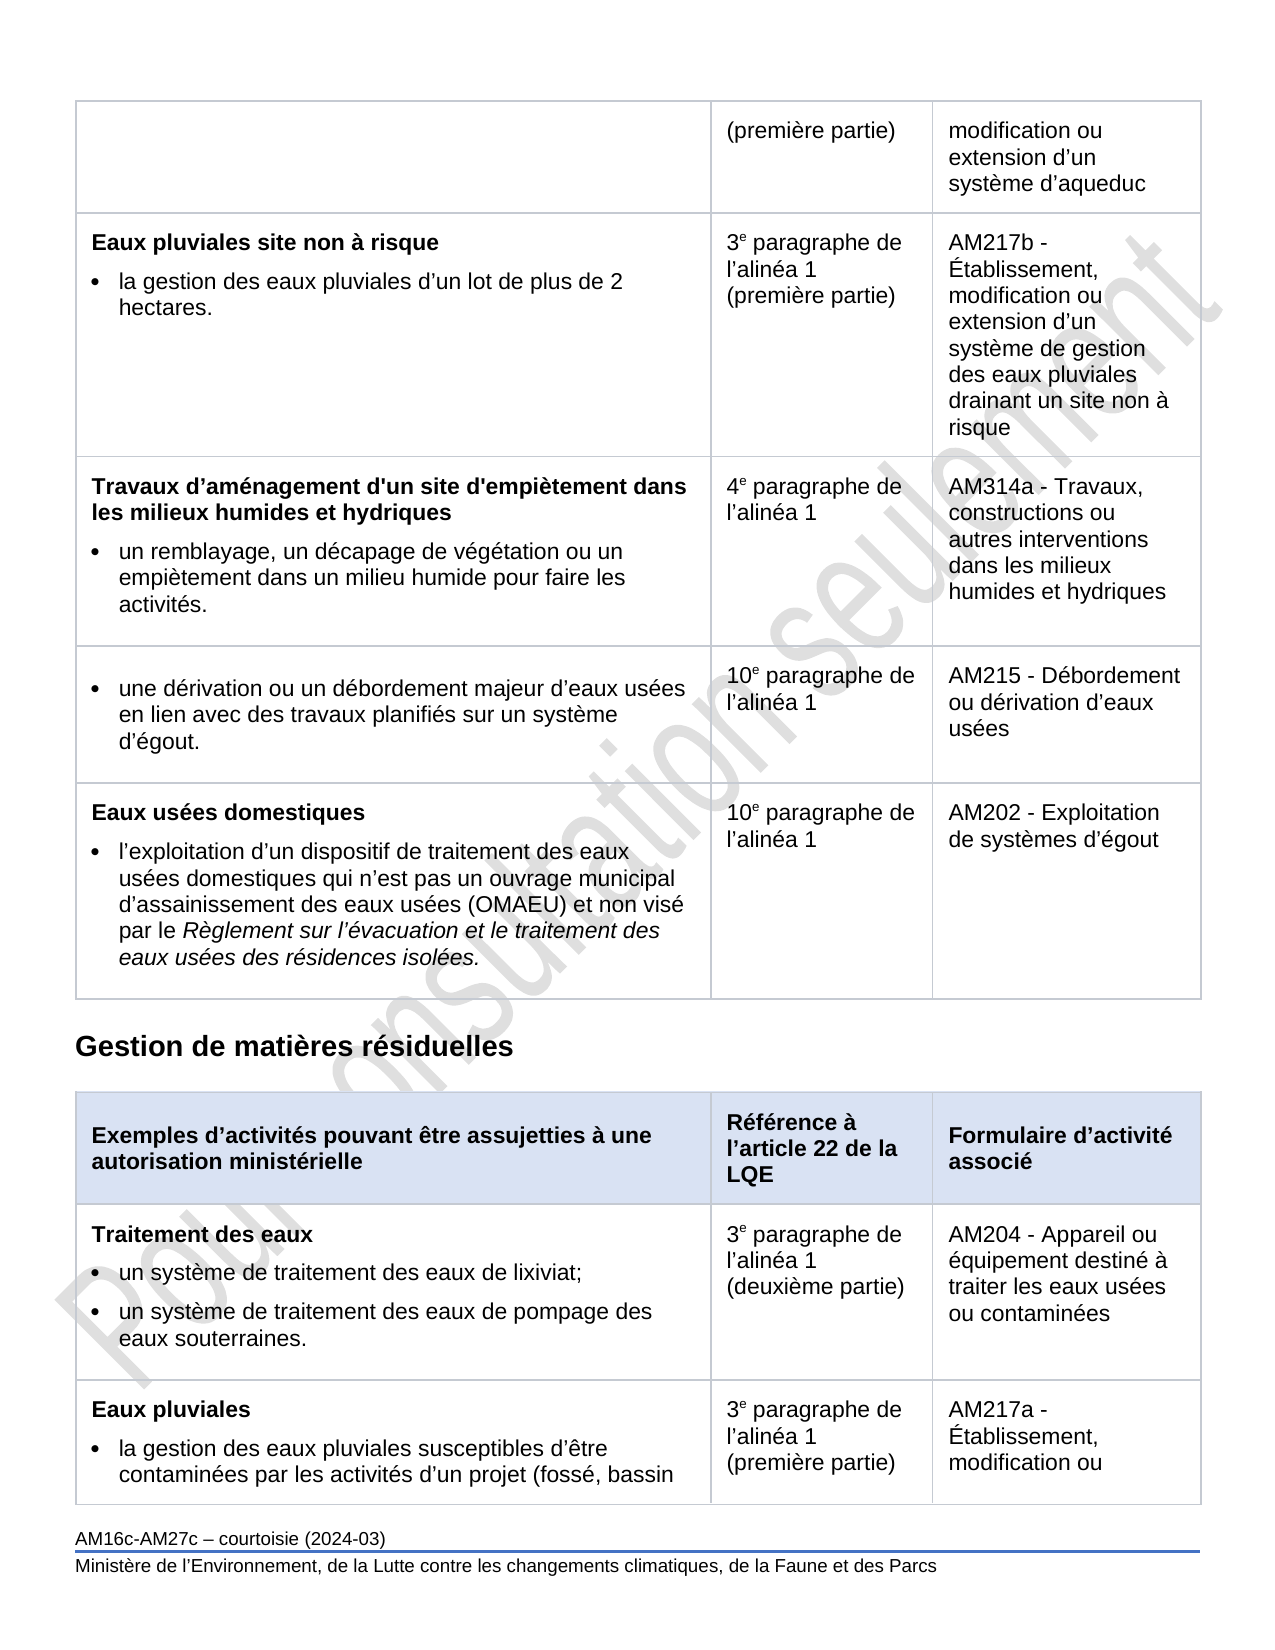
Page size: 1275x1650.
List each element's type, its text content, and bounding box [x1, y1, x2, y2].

table_cell AM204 - Appareil ou équipement destiné à traiter les eaux usées ou contaminées [933, 1205, 1200, 1379]
table_cell 10e paragraphe de l’alinéa 1 [712, 647, 932, 782]
table_cell AM215 - Débordement ou dérivation d’eaux usées [933, 647, 1200, 782]
table_header Référence à l’article 22 de la LQE [712, 1093, 932, 1203]
table_cell Travaux d’aménagement d'un site d'empiètement dans les milieux humides et hydriques un remblayage, un décapage de végétation ou un empiètement dans un milieu humide pour faire les activités. [77, 457, 710, 645]
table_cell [933, 102, 1200, 212]
table_header Formulaire d’activité associé [933, 1093, 1200, 1203]
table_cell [712, 102, 932, 212]
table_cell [712, 1381, 932, 1503]
table_cell Eaux usées domestiques l’exploitation d’un dispositif de traitement des eaux usées domestiques qui n’est pas un ouvrage municipal d’assainissement des eaux usées (OMAEU) et non visé par le Règlement sur l’évacuation et le traitement des eaux usées des résidences isolées. [77, 784, 710, 998]
table_cell AM217b - Établissement, modification ou extension d’un système de gestion des eaux pluviales drainant un site non à risque [933, 214, 1200, 456]
table_cell Traitement des eaux un système de traitement des eaux de lixiviat; un système de traitement des eaux de pompage des eaux souterraines. [77, 1205, 710, 1379]
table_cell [933, 1381, 1200, 1503]
table_cell AM314a - Travaux, constructions ou autres interventions dans les milieux humides et hydriques [933, 457, 1200, 645]
subtitle Gestion de matières résiduelles [75, 1029, 1200, 1062]
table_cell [77, 1381, 710, 1503]
table_cell 4e paragraphe de l’alinéa 1 [712, 457, 932, 645]
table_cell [77, 102, 710, 212]
table_cell Eaux pluviales site non à risque la gestion des eaux pluviales d’un lot de plus de 2 hectares. [77, 214, 710, 456]
table_cell 3e paragraphe de l’alinéa 1 (première partie) [712, 214, 932, 456]
table_cell une dérivation ou un débordement majeur d’eaux usées en lien avec des travaux planifiés sur un système d’égout. [77, 647, 710, 782]
table_cell 3e paragraphe de l’alinéa 1 (deuxième partie) [712, 1205, 932, 1379]
table_header Exemples d’activités pouvant être assujetties à une autorisation ministérielle [77, 1093, 710, 1203]
table_cell AM202 - Exploitation de systèmes d’égout [933, 784, 1200, 998]
table_cell 10e paragraphe de l’alinéa 1 [712, 784, 932, 998]
